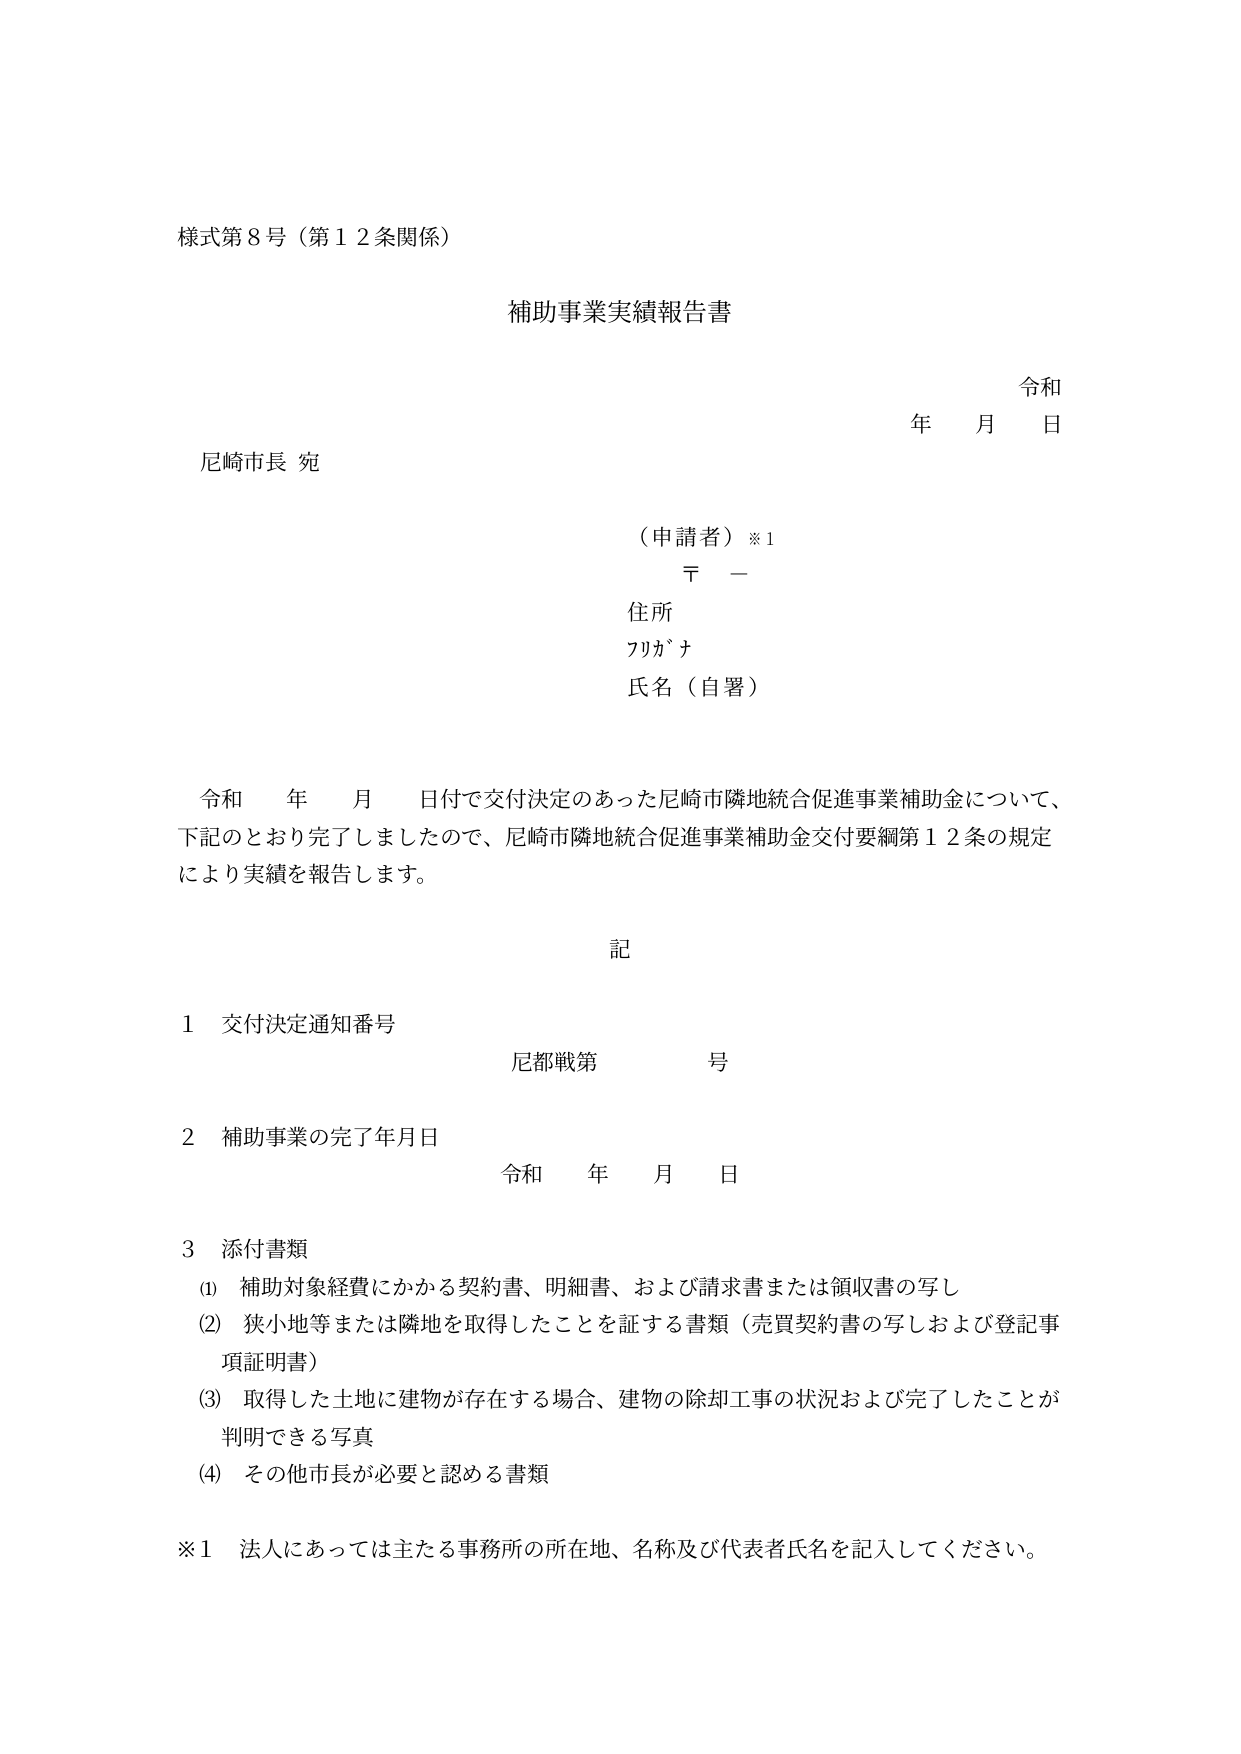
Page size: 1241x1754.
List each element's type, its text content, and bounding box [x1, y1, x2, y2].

text ３ 添付書類 [177, 1229, 1063, 1267]
text ﾌﾘｶﾞﾅ [177, 629, 1063, 667]
text ⑶ 取得した土地に建物が存在する場合、建物の除却工事の状況および完了したことが判明できる写真 [177, 1379, 1063, 1454]
text ⑴ 補助対象経費にかかる契約書、明細書、および請求書または領収書の写し [199, 1267, 1063, 1304]
text １ 交付決定通知番号 [177, 1004, 1063, 1042]
text 補助事業実績報告書 [177, 292, 1063, 329]
text 氏名（自署） [177, 667, 1063, 704]
text 尼都戦第 号 [177, 1042, 1063, 1079]
text ⑵ 狭小地等または隣地を取得したことを証する書類（売買契約書の写しおよび登記事項証明書） [177, 1304, 1063, 1379]
text 尼崎市長 宛 [177, 442, 1063, 479]
text 〒 － [177, 554, 1063, 592]
text （申請者）※１ [177, 517, 1063, 554]
text ※１ 法人にあっては主たる事務所の所在地、名称及び代表者氏名を記入してください。 [177, 1529, 1063, 1567]
text 住所 [177, 592, 1063, 629]
text 様式第８号（第１２条関係） [177, 217, 1063, 254]
text ２ 補助事業の完了年月日 [177, 1117, 1063, 1154]
text 令和 年 月 日 [177, 1154, 1063, 1192]
text 令和 年 月 日 [177, 367, 1063, 442]
text ⑷ その他市長が必要と認める書類 [177, 1454, 1063, 1492]
text 記 [177, 929, 1063, 967]
text 令和 年 月 日付で交付決定のあった尼崎市隣地統合促進事業補助金について、下記のとおり完了しましたので、尼崎市隣地統合促進事業補助金交付要綱第１２条の規定により実績を報告します。 [177, 779, 1063, 892]
